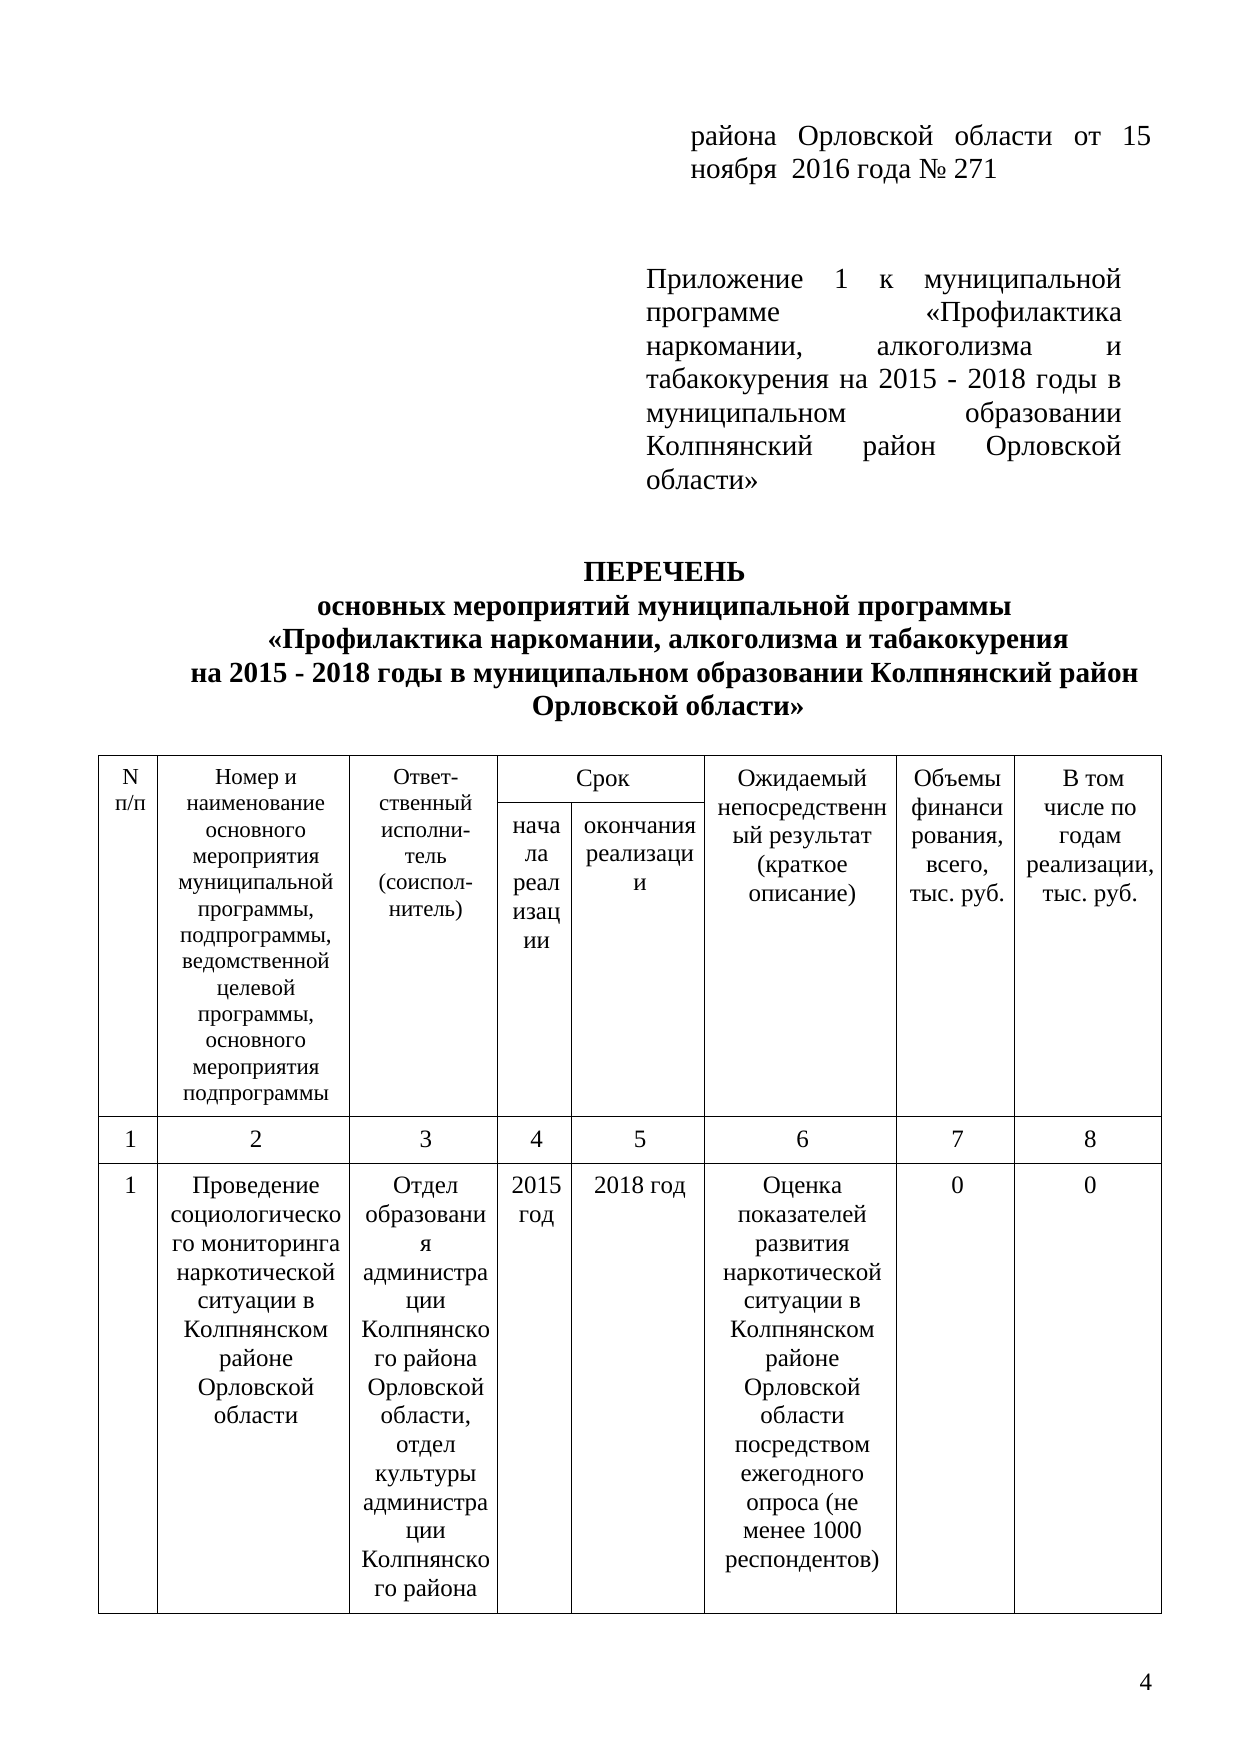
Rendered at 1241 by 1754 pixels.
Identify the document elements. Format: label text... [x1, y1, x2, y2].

table_cell 0 [1015, 1164, 1161, 1612]
table_header В том числе по годам реализации, тыс. руб. [1015, 756, 1161, 1116]
table_cell 8 [1015, 1117, 1161, 1163]
table_header Номер и наименование основного мероприятия муниципальной программы, подпрограммы, ведомственной целевой программы, основного мероприятия подпрограммы [158, 756, 349, 1116]
table_cell 2 [158, 1117, 349, 1163]
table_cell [350, 1164, 497, 1612]
table_header N п/п [99, 756, 157, 1116]
table_cell 1 [99, 1117, 157, 1163]
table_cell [705, 1164, 896, 1612]
text ПЕРЕЧЕНЬ [177, 554, 1152, 588]
table_cell 4 [498, 1117, 571, 1163]
table_cell 2015 год [498, 1164, 571, 1612]
text на 2015 - 2018 годы в муниципальном образовании Колпнянский район [177, 655, 1152, 688]
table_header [679, 118, 1163, 185]
table_cell 3 [350, 1117, 497, 1163]
text «Профилактика наркомании, алкоголизма и табакокурения [177, 621, 1152, 655]
table_cell 2018 год [572, 1164, 704, 1612]
table_cell начала реализации [498, 803, 571, 1116]
table_cell 7 [897, 1117, 1014, 1163]
table_header Ответ- ственный исполни- тель (соиспол- нитель) [350, 756, 497, 1116]
table_cell 1 [99, 1164, 157, 1612]
text основных мероприятий муниципальной программы [177, 588, 1152, 621]
table_cell окончания реализации [572, 803, 704, 1116]
table_cell 5 [572, 1117, 704, 1163]
table_header Объемы финансирования, всего, тыс. руб. [897, 756, 1014, 1116]
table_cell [158, 1164, 349, 1612]
table_cell 6 [705, 1117, 896, 1163]
table_header Срок [498, 756, 704, 802]
text Орловской области» [177, 688, 1152, 722]
table_header Ожидаемый непосредственный результат (краткое описание) [705, 756, 896, 1116]
table_cell 0 [897, 1164, 1014, 1612]
table_header Приложение 1 к муниципальной программе «Профилактика наркомании, алкоголизма и табакокурения на 2015 - 2018 годы в муниципальном образовании Колпнянский район Орловской области» [635, 261, 1133, 496]
